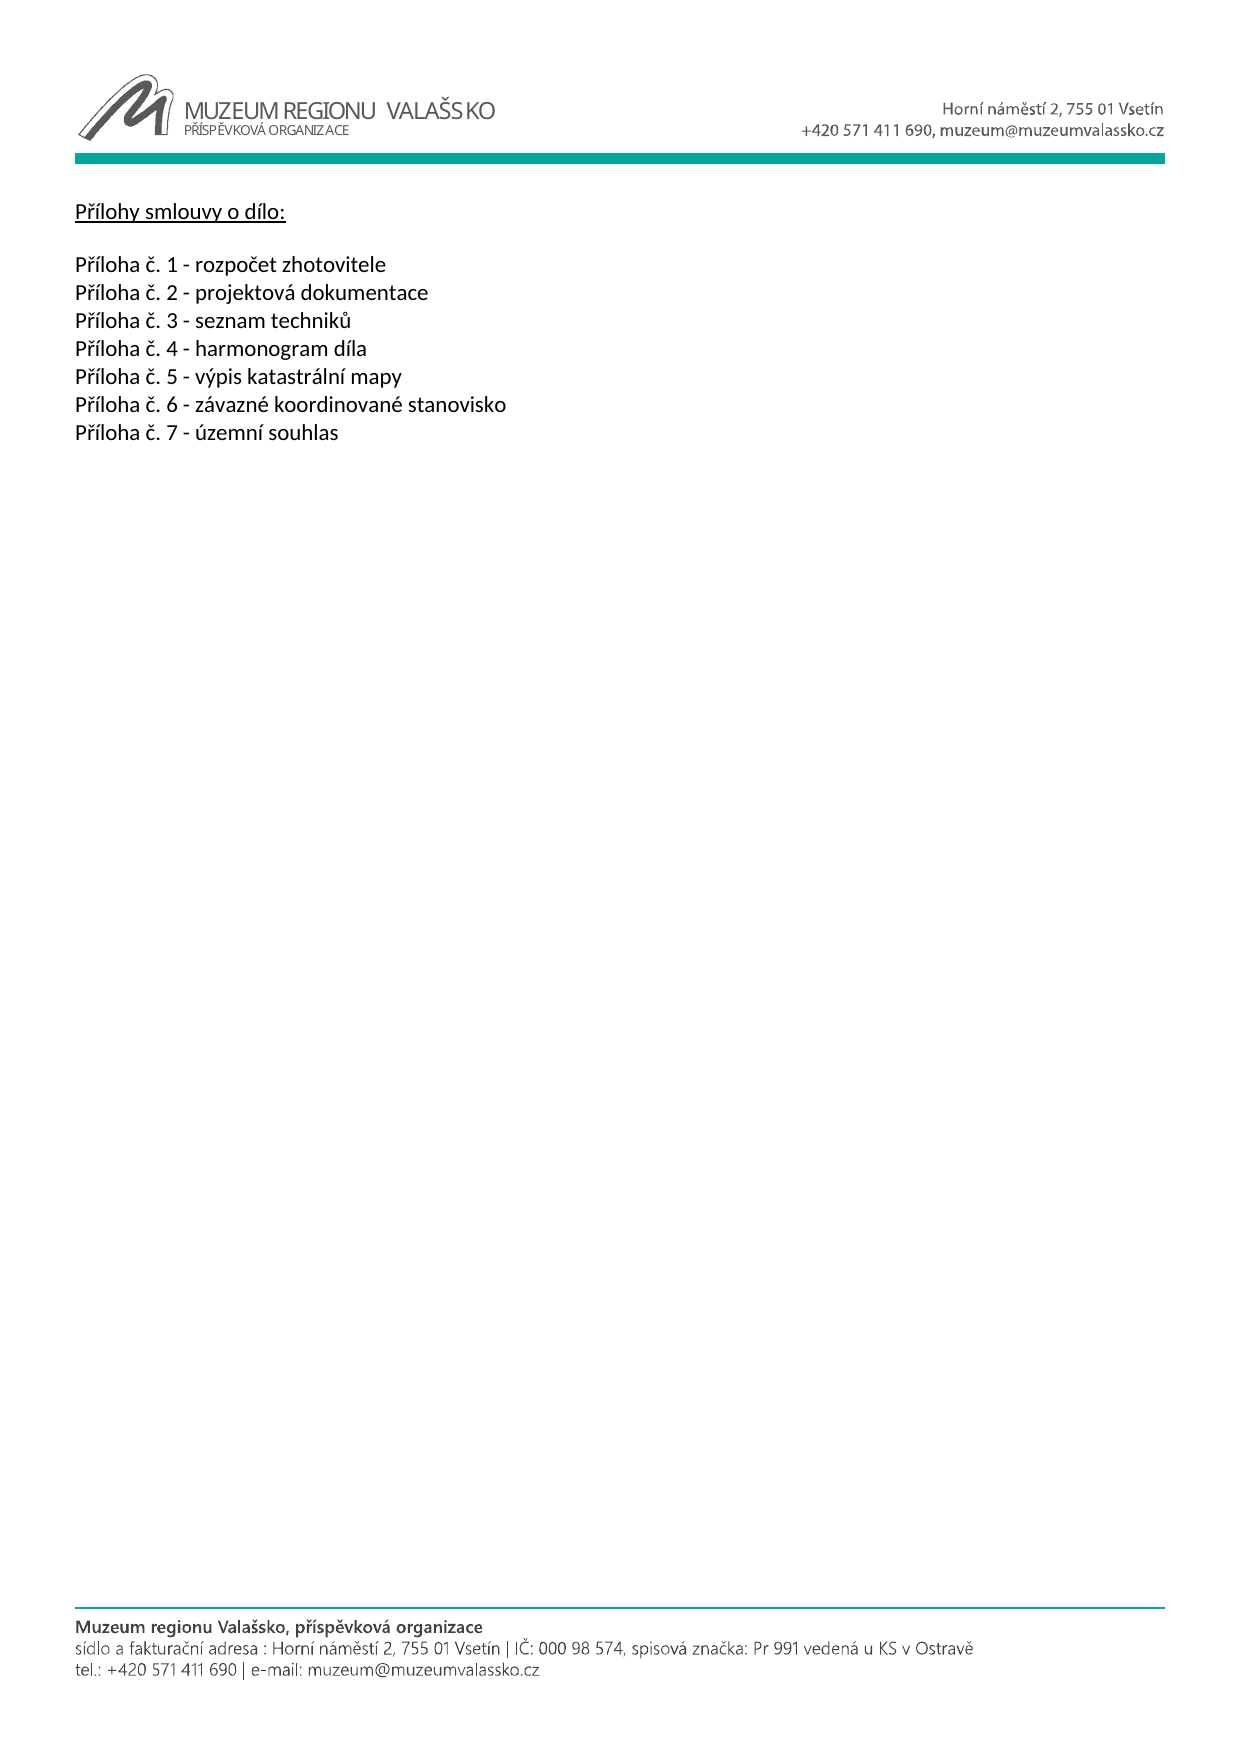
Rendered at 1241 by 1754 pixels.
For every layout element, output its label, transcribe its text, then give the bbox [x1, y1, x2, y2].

text Příloha č. 3 - seznam techniků [75, 306, 1165, 334]
text Příloha č. 1 - rozpočet zhotovitele [75, 250, 1165, 278]
text Příloha č. 2 - projektová dokumentace [75, 278, 1165, 306]
text Přílohy smlouvy o dílo: [75, 197, 1165, 225]
text Příloha č. 5 - výpis katastrální mapy [75, 362, 1165, 390]
text Příloha č. 7 - územní souhlas [75, 418, 1165, 446]
text Příloha č. 4 - harmonogram díla [75, 334, 1165, 362]
text Příloha č. 6 - závazné koordinované stanovisko [75, 390, 1165, 418]
